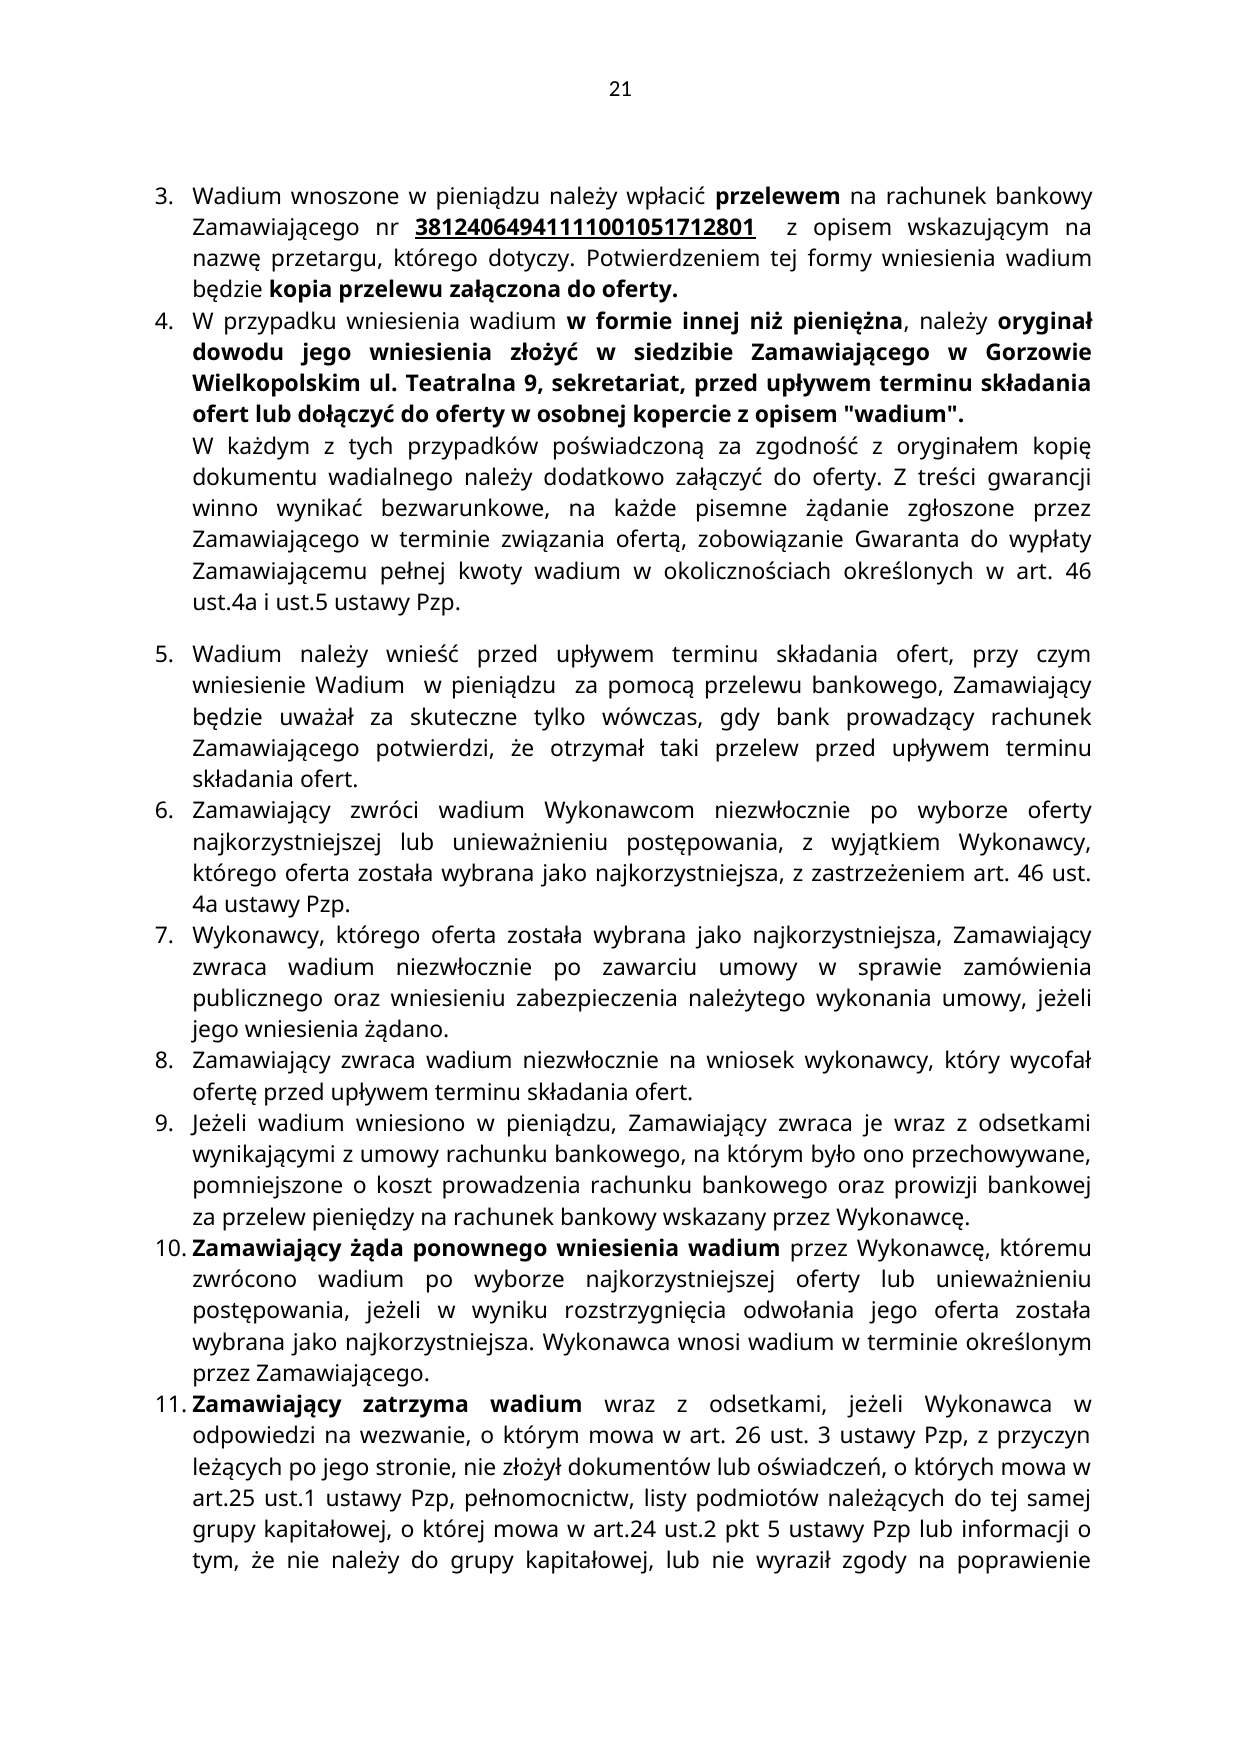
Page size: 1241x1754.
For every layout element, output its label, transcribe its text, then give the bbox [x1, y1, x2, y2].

list Wadium wnoszone w pieniądzu należy wpłacić przelewem na rachunek bankowy Zamawiającego nr 38124064941111001051712801 z opisem wskazującym na nazwę przetargu, którego dotyczy. Potwierdzeniem tej formy wniesienia wadium będzie kopia przelewu załączona do oferty. [154, 179, 1092, 304]
list Zamawiający zwróci wadium Wykonawcom niezwłocznie po wyborze oferty najkorzystniejszej lub unieważnieniu postępowania, z wyjątkiem Wykonawcy, którego oferta została wybrana jako najkorzystniejsza, z zastrzeżeniem art. 46 ust. 4a ustawy Pzp. [154, 794, 1092, 919]
list Wadium należy wnieść przed upływem terminu składania ofert, przy czym wniesienie Wadium w pieniądzu za pomocą przelewu bankowego, Zamawiający będzie uważał za skuteczne tylko wówczas, gdy bank prowadzący rachunek Zamawiającego potwierdzi, że otrzymał taki przelew przed upływem terminu składania ofert. [154, 638, 1092, 794]
list Zamawiający żąda ponownego wniesienia wadium przez Wykonawcę, któremu zwrócono wadium po wyborze najkorzystniejszej oferty lub unieważnieniu postępowania, jeżeli w wyniku rozstrzygnięcia odwołania jego oferta została wybrana jako najkorzystniejsza. Wykonawca wnosi wadium w terminie określonym przez Zamawiającego. [154, 1232, 1092, 1388]
list Jeżeli wadium wniesiono w pieniądzu, Zamawiający zwraca je wraz z odsetkami wynikającymi z umowy rachunku bankowego, na którym było ono przechowywane, pomniejszone o koszt prowadzenia rachunku bankowego oraz prowizji bankowej za przelew pieniędzy na rachunek bankowy wskazany przez Wykonawcę. [154, 1107, 1092, 1232]
list Wykonawcy, którego oferta została wybrana jako najkorzystniejsza, Zamawiający zwraca wadium niezwłocznie po zawarciu umowy w sprawie zamówienia publicznego oraz wniesieniu zabezpieczenia należytego wykonania umowy, jeżeli jego wniesienia żądano. [154, 919, 1092, 1044]
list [154, 1388, 1092, 1575]
text W każdym z tych przypadków poświadczoną za zgodność z oryginałem kopię dokumentu wadialnego należy dodatkowo załączyć do oferty. Z treści gwarancji winno wynikać bezwarunkowe, na każde pisemne żądanie zgłoszone przez Zamawiającego w terminie związania ofertą, zobowiązanie Gwaranta do wypłaty Zamawiającemu pełnej kwoty wadium w okolicznościach określonych w art. 46 ust.4a i ust.5 ustawy Pzp. [192, 429, 1092, 617]
list Zamawiający zwraca wadium niezwłocznie na wniosek wykonawcy, który wycofał ofertę przed upływem terminu składania ofert. [154, 1044, 1092, 1107]
list W przypadku wniesienia wadium w formie innej niż pieniężna, należy oryginał dowodu jego wniesienia złożyć w siedzibie Zamawiającego w Gorzowie Wielkopolskim ul. Teatralna 9, sekretariat, przed upływem terminu składania ofert lub dołączyć do oferty w osobnej kopercie z opisem "wadium". [154, 304, 1092, 429]
